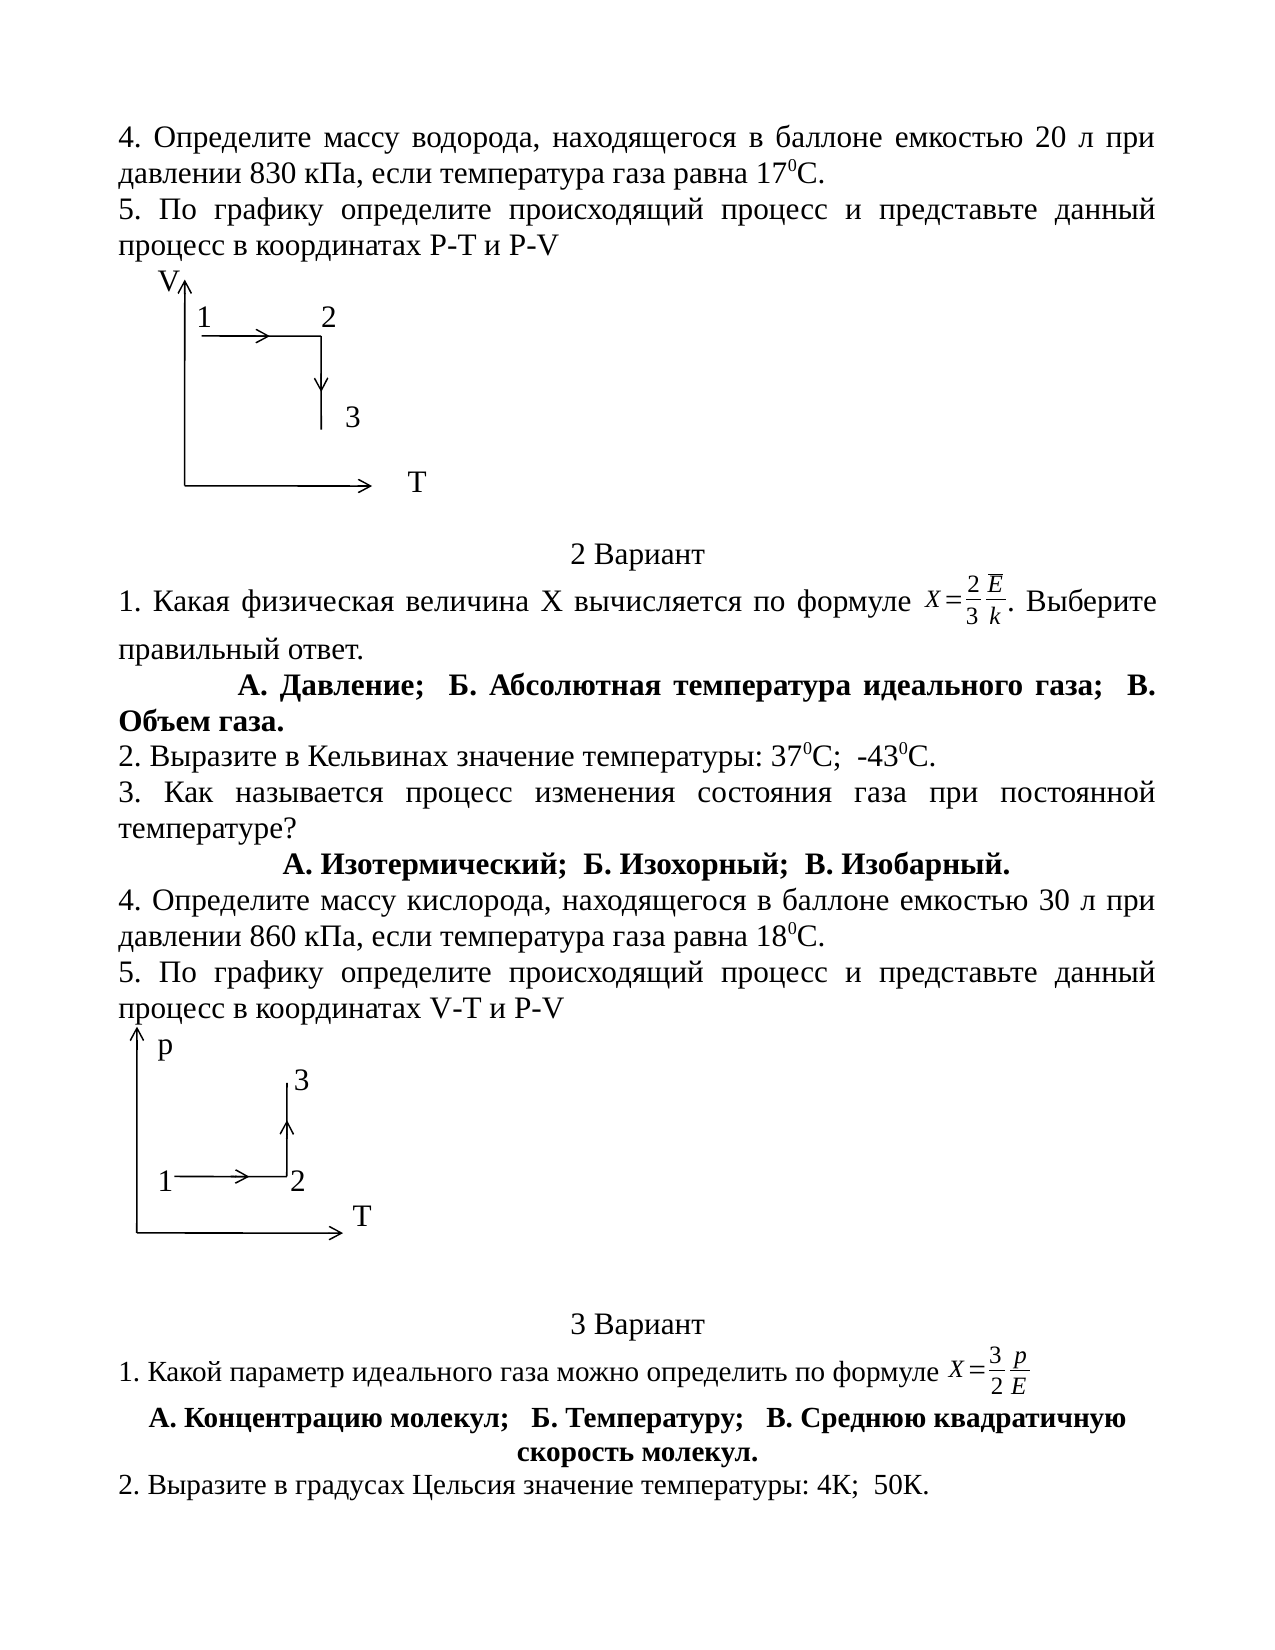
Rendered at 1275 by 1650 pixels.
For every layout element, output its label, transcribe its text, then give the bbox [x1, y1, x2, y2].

text V [118, 262, 1157, 298]
text 3. Как называется процесс изменения состояния газа при постоянной температуре? [118, 774, 1157, 846]
text 3 [118, 398, 1157, 434]
text А. Давление; Б. Абсолютная температура идеального газа; В. Объем газа. [118, 666, 1157, 738]
text 2. Выразите в Кельвинах значение температуры: 370С; -430С. [118, 738, 1157, 774]
text Т [118, 1198, 1157, 1234]
text 1 2 [118, 1162, 1157, 1198]
text 3 [118, 1061, 1157, 1097]
text 5. По графику определите происходящий процесс и представьте данный процесс в координатах V-T и P-V [118, 953, 1157, 1025]
text А. Концентрацию молекул; Б. Температуру; В. Среднюю квадратичную скорость молекул. [118, 1400, 1157, 1467]
text 4. Определите массу водорода, находящегося в баллоне емкостью 20 л при давлении 830 кПа, если температура газа равна 170С. [118, 118, 1157, 190]
text 2. Выразите в градусах Цельсия значение температуры: 4К; 50К. [118, 1467, 1157, 1501]
text 1. Какая физическая величина Х вычисляется по формуле . Выберите правильный ответ. [118, 571, 1157, 666]
text T [118, 463, 1157, 499]
text 3 Вариант [118, 1306, 1157, 1341]
text А. Изотермический; Б. Изохорный; В. Изобарный. [118, 846, 1157, 881]
text 4. Определите массу кислорода, находящегося в баллоне емкостью 30 л при давлении 860 кПа, если температура газа равна 180С. [118, 881, 1157, 953]
text 2 Вариант [118, 535, 1157, 571]
text p [118, 1025, 1157, 1061]
text 1. Какой параметр идеального газа можно определить по формуле [118, 1341, 1157, 1400]
text 5. По графику определите происходящий процесс и представьте данный процесс в координатах P-T и P-V [118, 190, 1157, 262]
text 1 2 [118, 298, 1157, 334]
